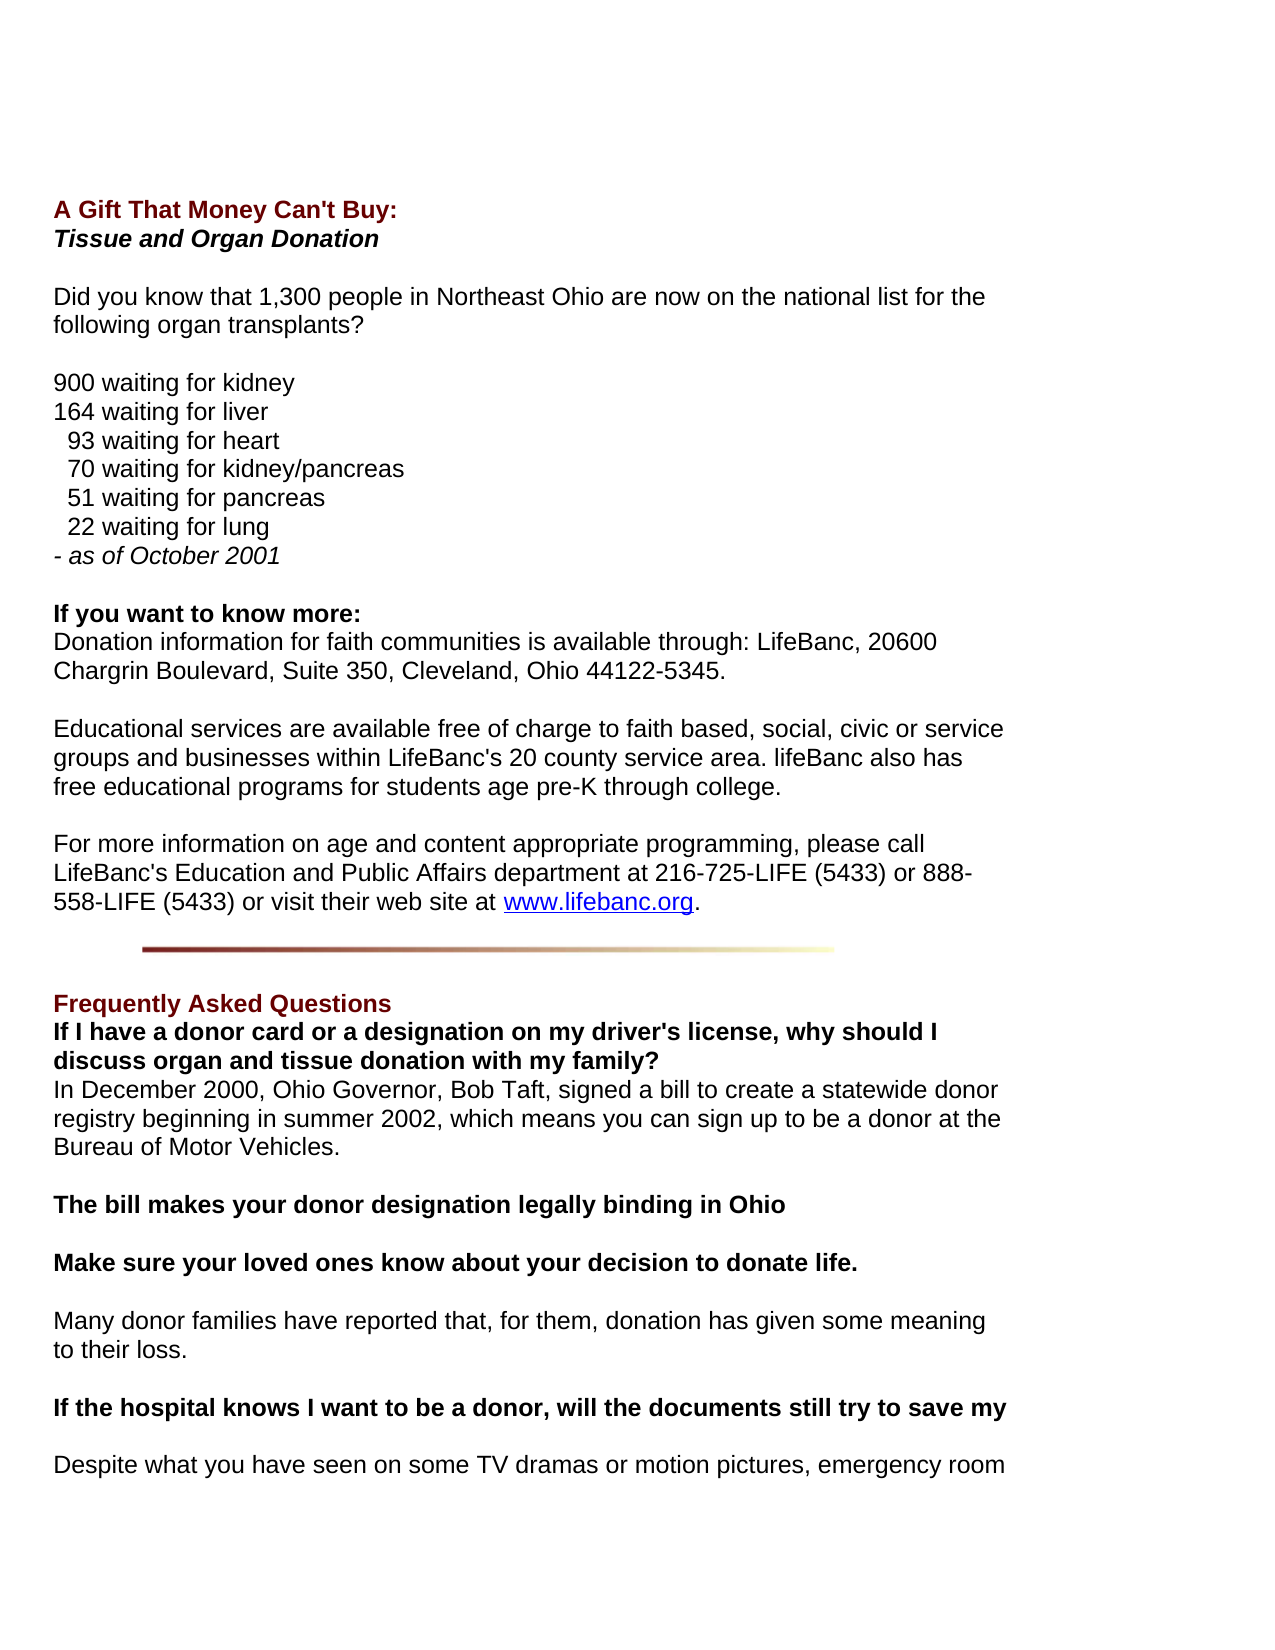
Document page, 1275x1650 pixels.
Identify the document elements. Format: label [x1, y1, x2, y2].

table_header [142, 150, 923, 1494]
picture [142, 945, 835, 956]
